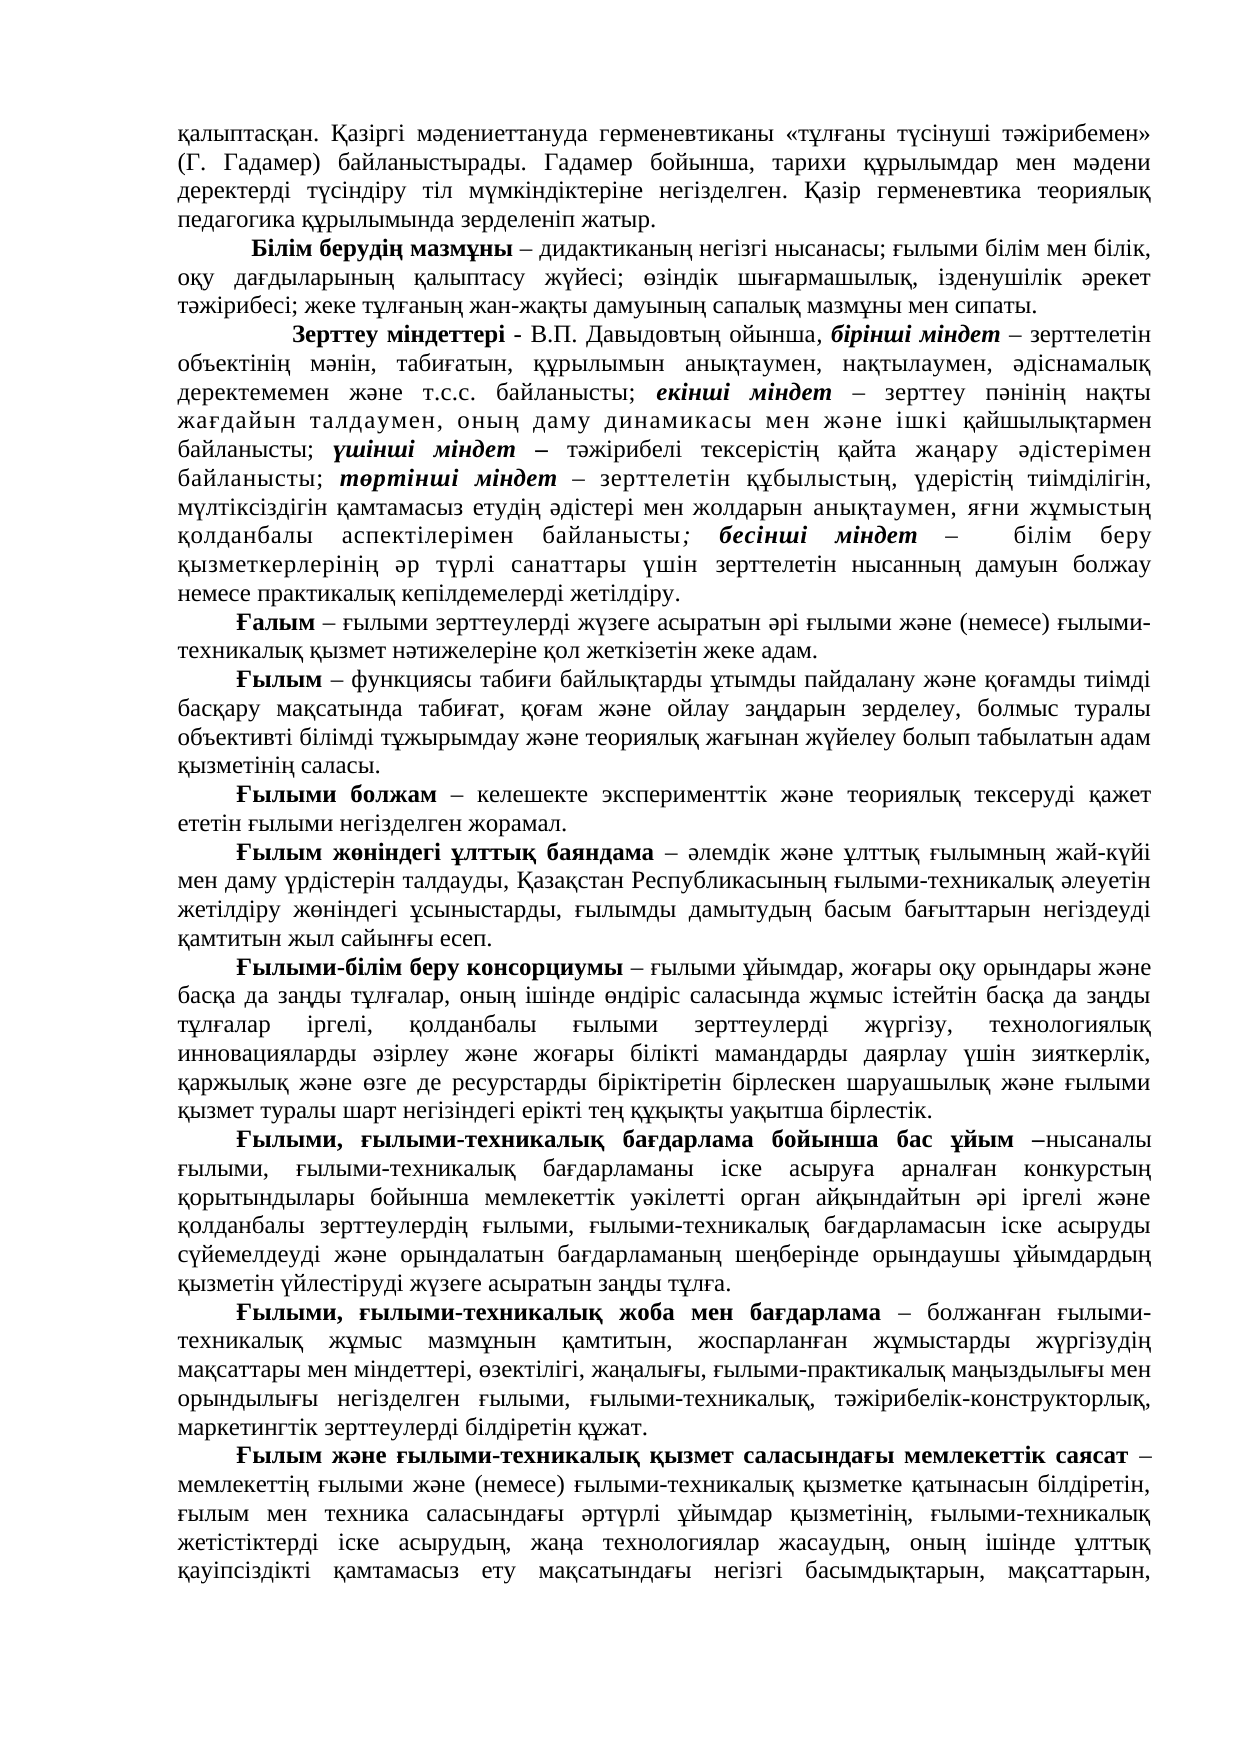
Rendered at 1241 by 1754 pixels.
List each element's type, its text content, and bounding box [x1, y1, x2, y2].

text Ғылым жөніндегі ұлттық баяндама – әлемдік және ұлттық ғылымның жай-күйі мен даму үрдістерін талдауды, Қазақстан Республикасының ғылыми-техникалық әлеуетін жетілдіру жөніндегі ұсыныстарды, ғылымды дамытудың басым бағыттарын негіздеуді қамтитын жыл сайынғы есеп. [177, 837, 1152, 952]
text Ғылым – функциясы табиғи байлықтарды ұтымды пайдалану және қоғамды тиімді басқару мақсатында табиғат, қоғам және ойлау заңдарын зерделеу, болмыс туралы объективті білімді тұжырымдау және теориялық жағынан жүйелеу болып табылатын адам қызметінің саласы. [177, 664, 1152, 779]
text Ғылыми болжам – келешекте эксперименттік және теориялық тексеруді қажет ететін ғылыми негізделген жорамал. [177, 779, 1152, 837]
text Ғылыми, ғылыми-техникалық жоба мен бағдарлама – болжанған ғылыми-техникалық жұмыс мазмұнын қамтитын, жоспарланған жұмыстарды жүргізудің мақсаттары мен міндеттері, өзектілігі, жаңалығы, ғылыми-практикалық маңыздылығы мен орындылығы негізделген ғылыми, ғылыми-техникалық, тәжірибелік-конструкторлық, маркетингтік зерттеулерді білдіретін құжат. [177, 1297, 1152, 1441]
text Ғалым – ғылыми зерттеулерді жүзеге асыратын әрі ғылыми және (немесе) ғылыми-техникалық қызмет нәтижелеріне қол жеткізетін жеке адам. [177, 607, 1152, 664]
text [177, 118, 1152, 233]
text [177, 1441, 1152, 1584]
list Зерттеу міндеттері - В.П. Давыдовтың ойынша, бірінші міндет – зерттелетін объектінің мәнін, табиғатын, құрылымын анықтаумен, нақтылаумен, әдіснамалық деректемемен және т.с.с. байланысты; екінші міндет – зерттеу пәнінің нақты жағдайын талдаумен, оның даму динамикасы мен және ішкі қайшылықтармен байланысты; үшінші міндет – тәжірибелі тексерістің қайта жаңару әдістерімен байланысты; төртінші міндет – зерттелетін құбылыстың, үдерістің тиімділігін, мүлтіксіздігін қамтамасыз етудің әдістері мен жолдарын анықтаумен, яғни жұмыстың қолданбалы аспектілерімен байланысты; бесінші міндет – білім беру қызметкерлерінің әр түрлі санаттары үшін зерттелетін нысанның дамуын болжау немесе практикалық кепілдемелерді жетілдіру. [177, 319, 1152, 607]
text Ғылыми, ғылыми-техникалық бағдарлама бойынша бас ұйым –нысаналы ғылыми, ғылыми-техникалық бағдарламаны іске асыруға арналған конкурстың қорытындылары бойынша мемлекеттік уәкілетті орган айқындайтын әрі іргелі және қолданбалы зерттеулердің ғылыми, ғылыми-техникалық бағдарламасын іске асыруды сүйемелдеуді және орындалатын бағдарламаның шеңберінде орындаушы ұйымдардың қызметін үйлестіруді жүзеге асыратын заңды тұлға. [177, 1124, 1152, 1297]
text Ғылыми-білім беру консорциумы – ғылыми ұйымдар, жоғары оқу орындары және басқа да заңды тұлғалар, оның ішінде өндіріс саласында жұмыс істейтін басқа да заңды тұлғалар іргелі, қолданбалы ғылыми зерттеулерді жүргізу, технологиялық инновацияларды әзірлеу және жоғары білікті мамандарды даярлау үшін зияткерлік, қаржылық және өзге де ресурстарды біріктіретін бірлескен шаруашылық және ғылыми қызмет туралы шарт негізіндегі ерікті тең құқықты уақытша бірлестік. [177, 952, 1152, 1124]
text Білім берудің мазмұны – дидактиканың негізгі нысанасы; ғылыми білім мен білік, оқу дағдыларының қалыптасу жүйесі; өзіндік шығармашылық, ізденушілік әрекет тәжірибесі; жеке тұлғаның жан-жақты дамуының сапалық мазмұны мен сипаты. [177, 233, 1152, 319]
